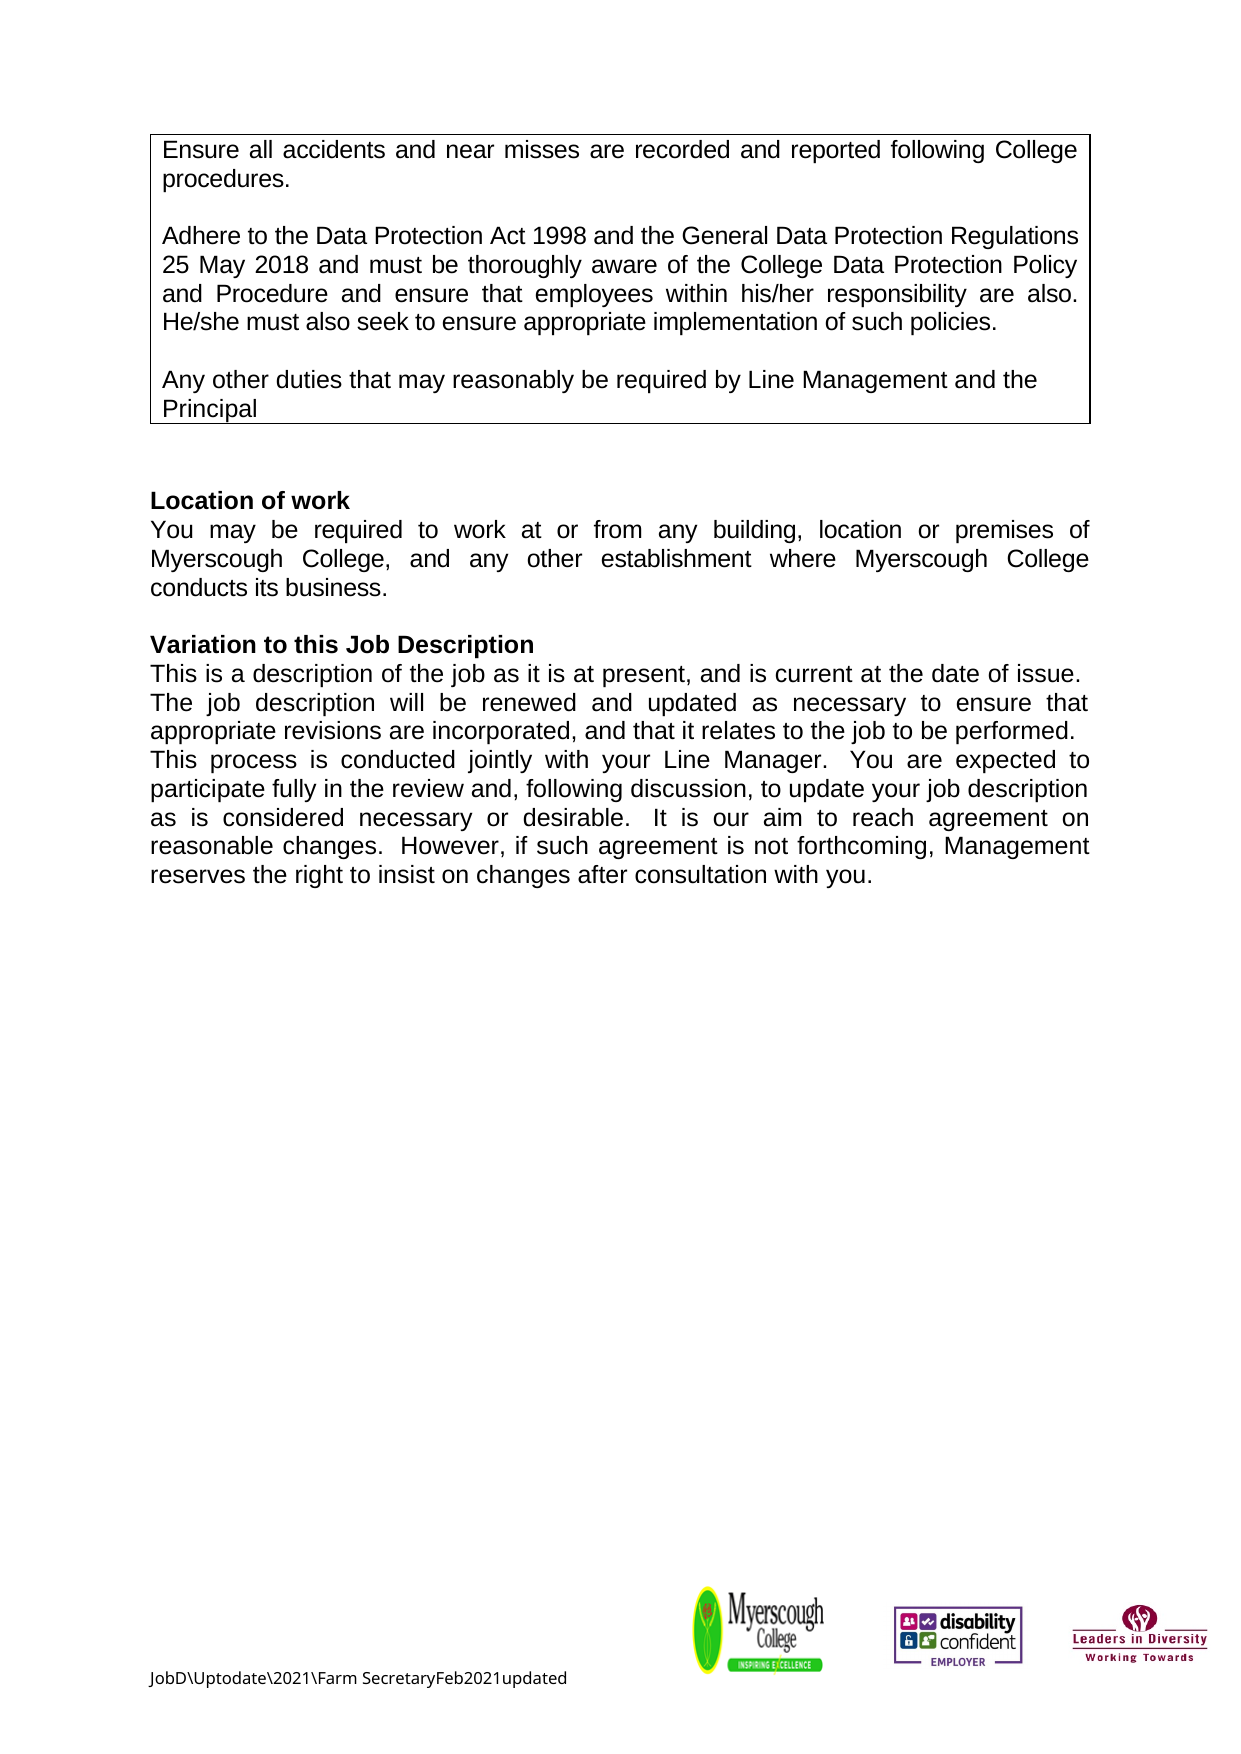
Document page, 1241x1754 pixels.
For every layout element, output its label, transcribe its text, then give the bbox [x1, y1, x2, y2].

picture [883, 1602, 1030, 1669]
picture [690, 1581, 827, 1684]
picture [1068, 1602, 1214, 1664]
text You may be required to work at or from any building, location or premises of Myerscough College, and any other establishment where Myerscough College conducts its business. [150, 515, 1090, 601]
table_header Ensure all accidents and near misses are recorded and reported following College procedures. Adhere to the Data Protection Act 1998 and the General Data Protection Regulations 25 May 2018 and must be thoroughly aware of the College Data Protection Policy and Procedure and ensure that employees within his/her responsibility are also. He/she must also seek to ensure appropriate implementation of such policies. Any other duties that may reasonably be required by Line Management and the Principal [151, 135, 1089, 422]
text This is a description of the job as it is at present, and is current at the date of issue. The job description will be renewed and updated as necessary to ensure that appropriate revisions are incorporated, and that it relates to the job to be performed. This process is conducted jointly with your Line Manager. You are expected to participate fully in the review and, following discussion, to update your job description as is considered necessary or desirable. It is our aim to reach agreement on reasonable changes. However, if such agreement is not forthcoming, Management reserves the right to insist on changes after consultation with you. [150, 659, 1090, 889]
text Variation to this Job Description [150, 630, 1090, 659]
text Location of work [150, 486, 1090, 515]
